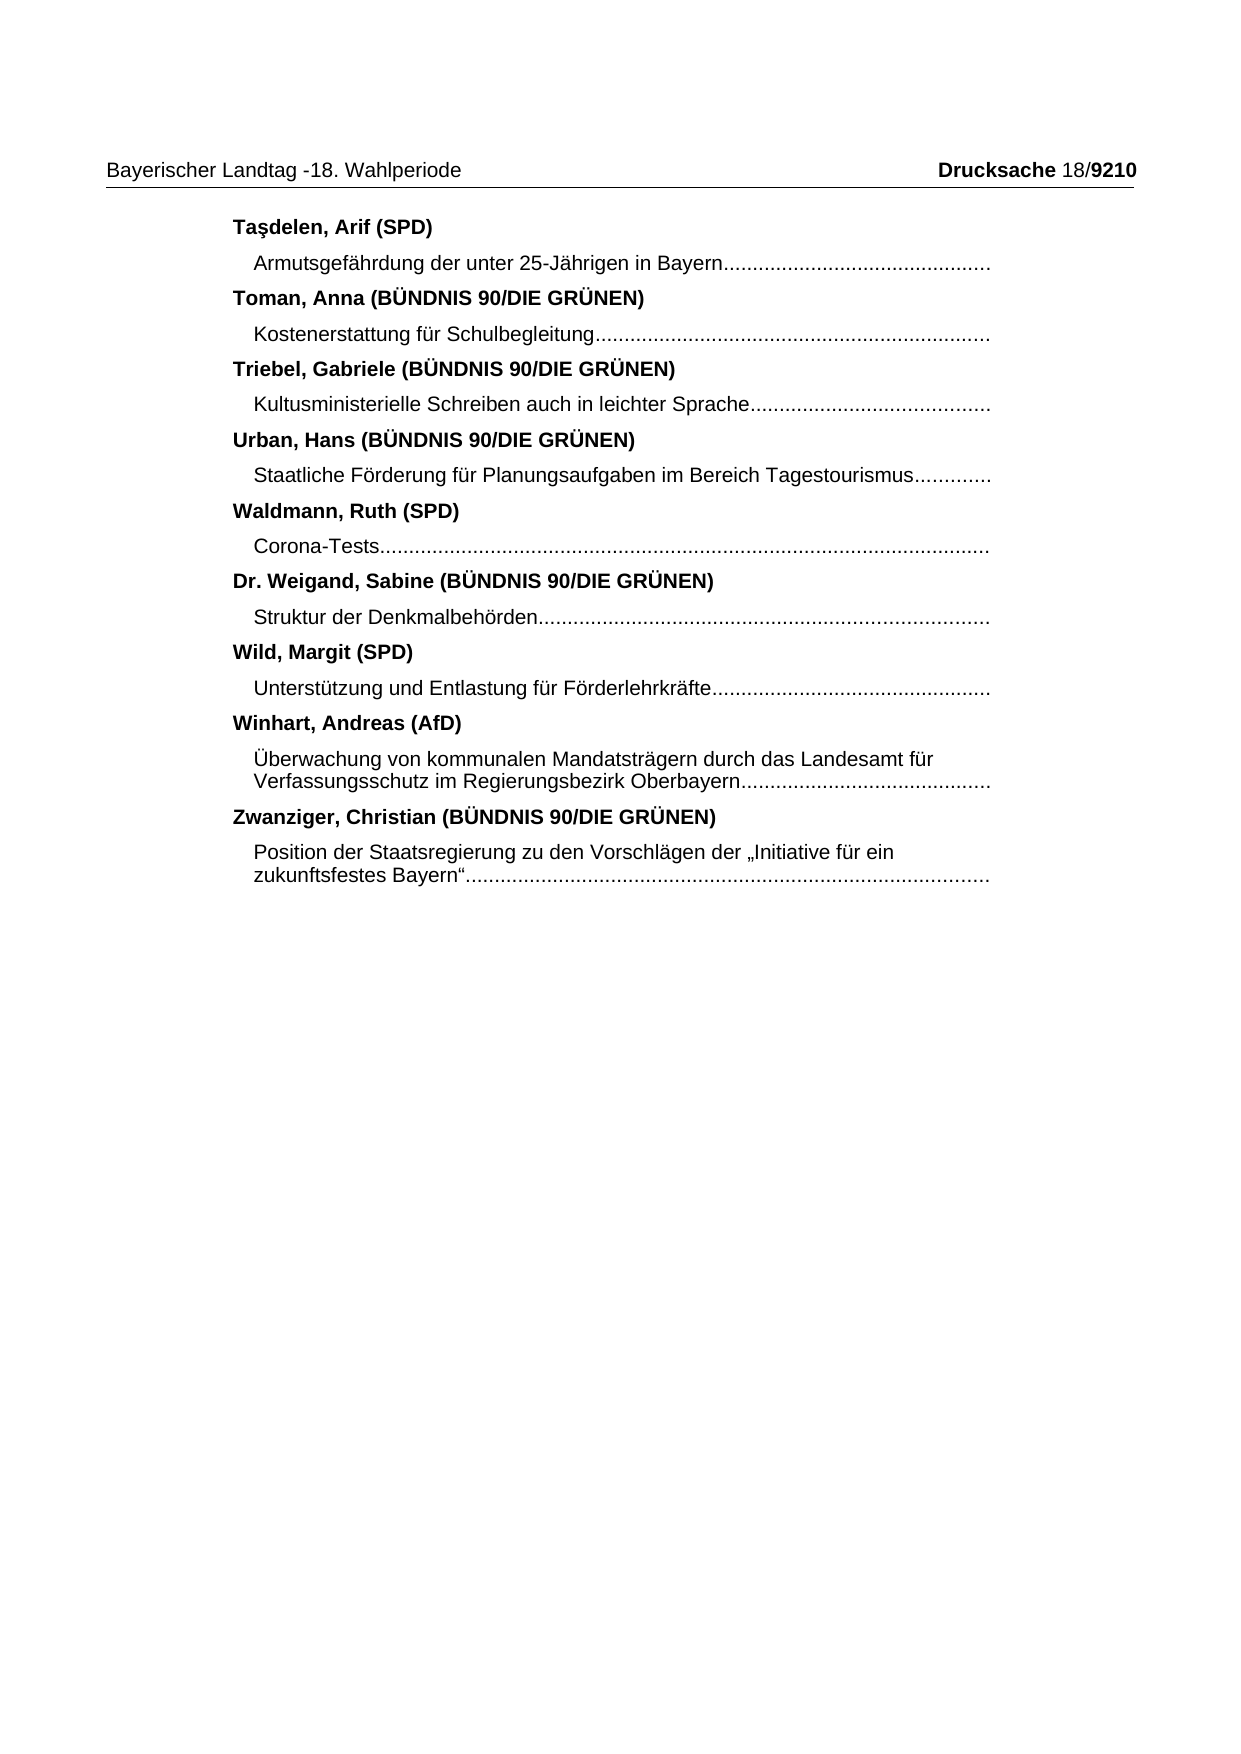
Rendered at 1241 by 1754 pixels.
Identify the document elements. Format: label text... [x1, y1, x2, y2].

table_cell Zwanziger, Christian (BÜNDNIS 90/DIE GRÜNEN) [221, 802, 1003, 837]
table_cell Urban, Hans (BÜNDNIS 90/DIE GRÜNEN) [221, 425, 1003, 460]
table_cell Dr. Weigand, Sabine (BÜNDNIS 90/DIE GRÜNEN) [221, 566, 1003, 602]
table_cell Überwachung von kommunalen Mandatsträgern durch das Landesamt für Verfassungsschutz im Regierungsbezirk Oberbayern 13 [221, 744, 1003, 802]
table_cell Triebel, Gabriele (BÜNDNIS 90/DIE GRÜNEN) [221, 354, 1003, 389]
table_cell Kultusministerielle Schreiben auch in leichter Sprache 29 [221, 389, 1003, 425]
table_cell Winhart, Andreas (AfD) [221, 708, 1003, 743]
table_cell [221, 212, 1003, 248]
table_cell Unterstützung und Entlastung für Förderlehrkräfte 30 [221, 673, 1003, 708]
table_cell Corona-Tests 75 [221, 531, 1003, 566]
table_cell Kostenerstattung für Schulbegleitung 60 [221, 319, 1003, 354]
table_cell Wild, Margit (SPD) [221, 637, 1003, 673]
table_cell Staatliche Förderung für Planungsaufgaben im Bereich Tagestourismus 44 [221, 460, 1003, 496]
table_cell Struktur der Denkmalbehörden 33 [221, 602, 1003, 637]
table_cell Armutsgefährdung der unter 25-Jährigen in Bayern 59 [221, 248, 1003, 283]
table_cell Waldmann, Ruth (SPD) [221, 496, 1003, 531]
table_cell Position der Staatsregierung zu den Vorschlägen der „Initiative für ein zukunftsfestes Bayern“ 51 [221, 837, 1003, 896]
table_cell Toman, Anna (BÜNDNIS 90/DIE GRÜNEN) [221, 283, 1003, 318]
